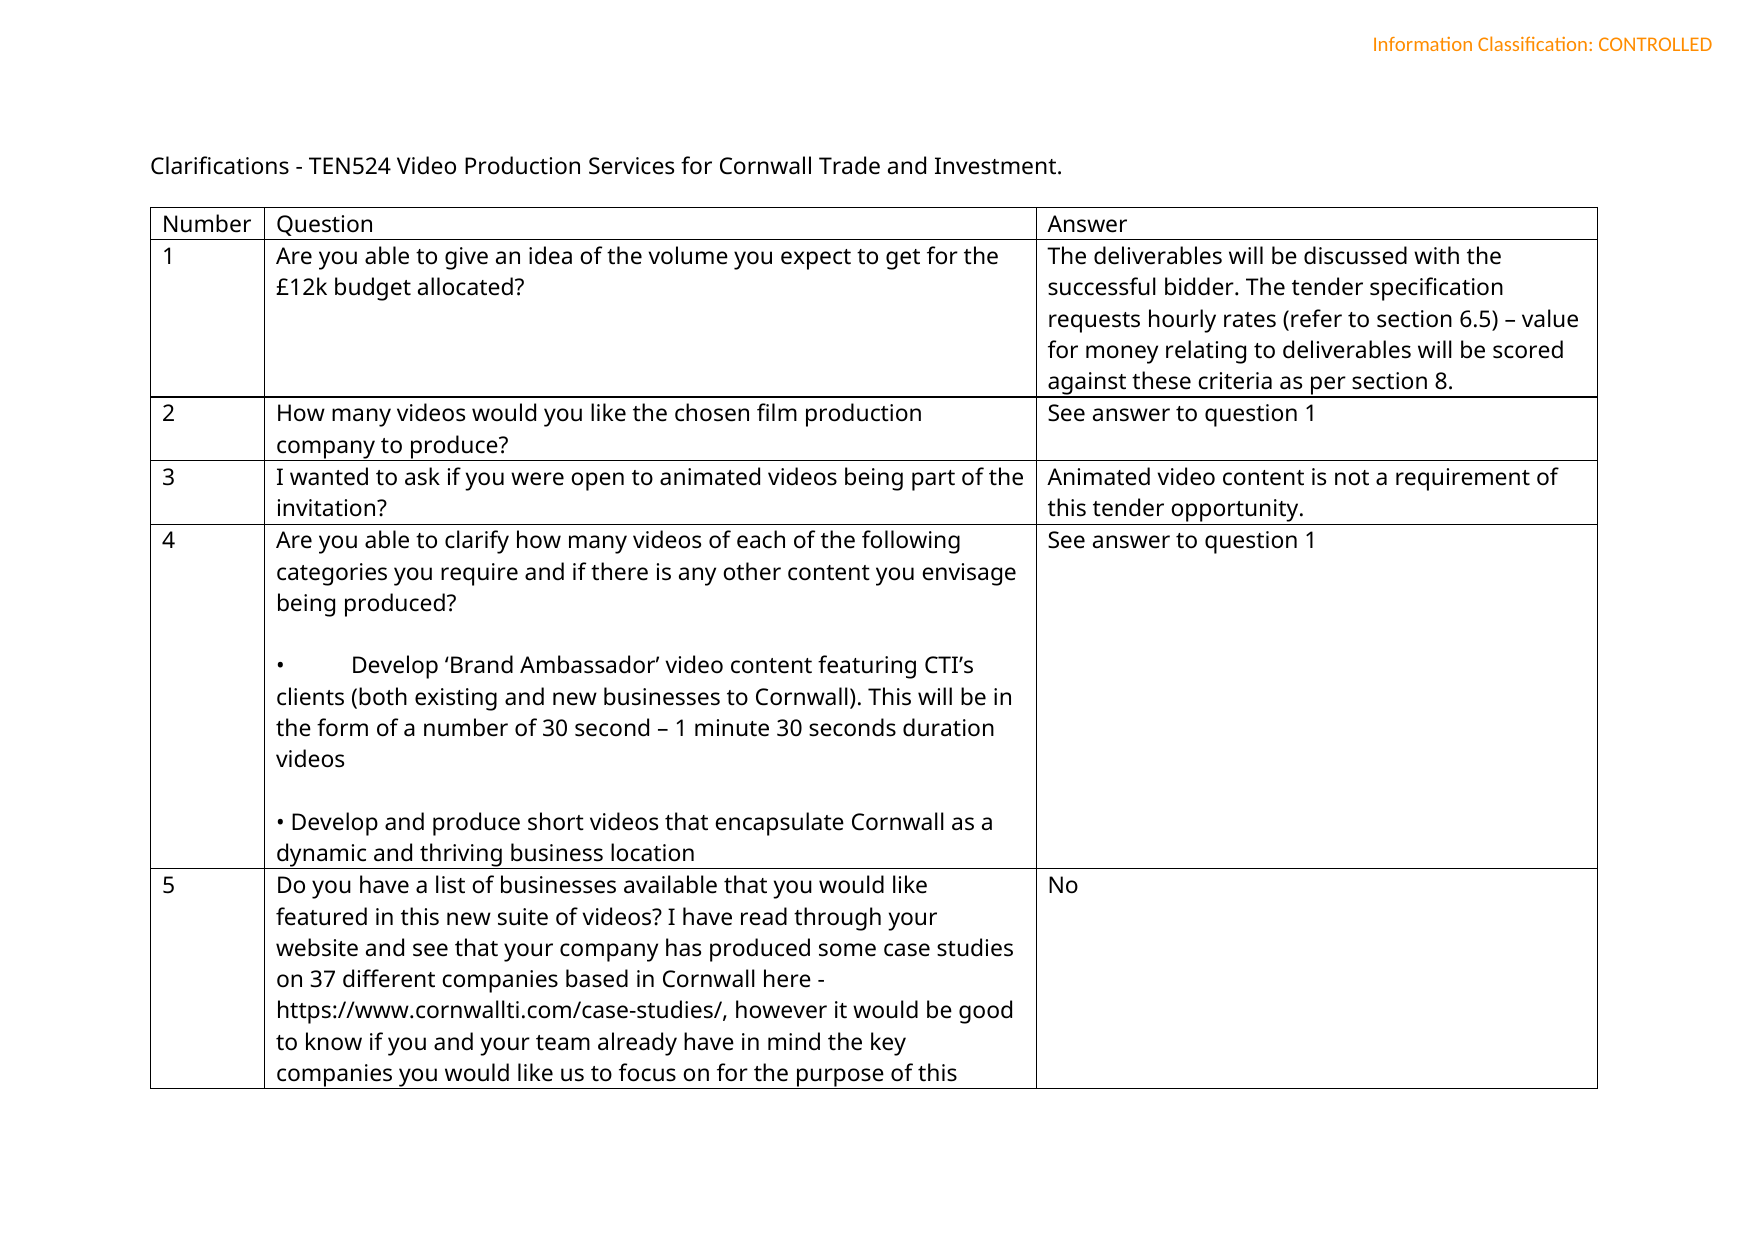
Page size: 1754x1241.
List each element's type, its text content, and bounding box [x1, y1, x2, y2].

table_cell 4 [151, 525, 264, 868]
table_cell Are you able to give an idea of the volume you expect to get for the £12k budget allocated? [265, 240, 1036, 396]
table_cell 3 [151, 461, 264, 523]
table_cell 2 [151, 398, 264, 460]
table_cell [265, 869, 1036, 1088]
table_cell I wanted to ask if you were open to animated videos being part of the invitation? [265, 461, 1036, 523]
table_cell The deliverables will be discussed with the successful bidder. The tender specification requests hourly rates (refer to section 6.5) – value for money relating to deliverables will be scored against these criteria as per section 8. [1037, 240, 1597, 396]
text Clarifications - TEN524 Video Production Services for Cornwall Trade and Investment. [150, 150, 1604, 181]
table_cell Animated video content is not a requirement of this tender opportunity. [1037, 461, 1597, 523]
table_header Number [151, 208, 264, 239]
table_cell 5 [151, 869, 264, 1088]
table_cell How many videos would you like the chosen film production company to produce? [265, 398, 1036, 460]
table_cell No [1037, 869, 1597, 1088]
table_cell See answer to question 1 [1037, 398, 1597, 460]
table_cell 1 [151, 240, 264, 396]
table_cell See answer to question 1 [1037, 525, 1597, 868]
table_header Answer [1037, 208, 1597, 239]
table_header Question [265, 208, 1036, 239]
table_cell Are you able to clarify how many videos of each of the following categories you require and if there is any other content you envisage being produced? • Develop ‘Brand Ambassador’ video content featuring CTI’s clients (both existing and new businesses to Cornwall). This will be in the form of a number of 30 second – 1 minute 30 seconds duration videos • Develop and produce short videos that encapsulate Cornwall as a dynamic and thriving business location [265, 525, 1036, 868]
